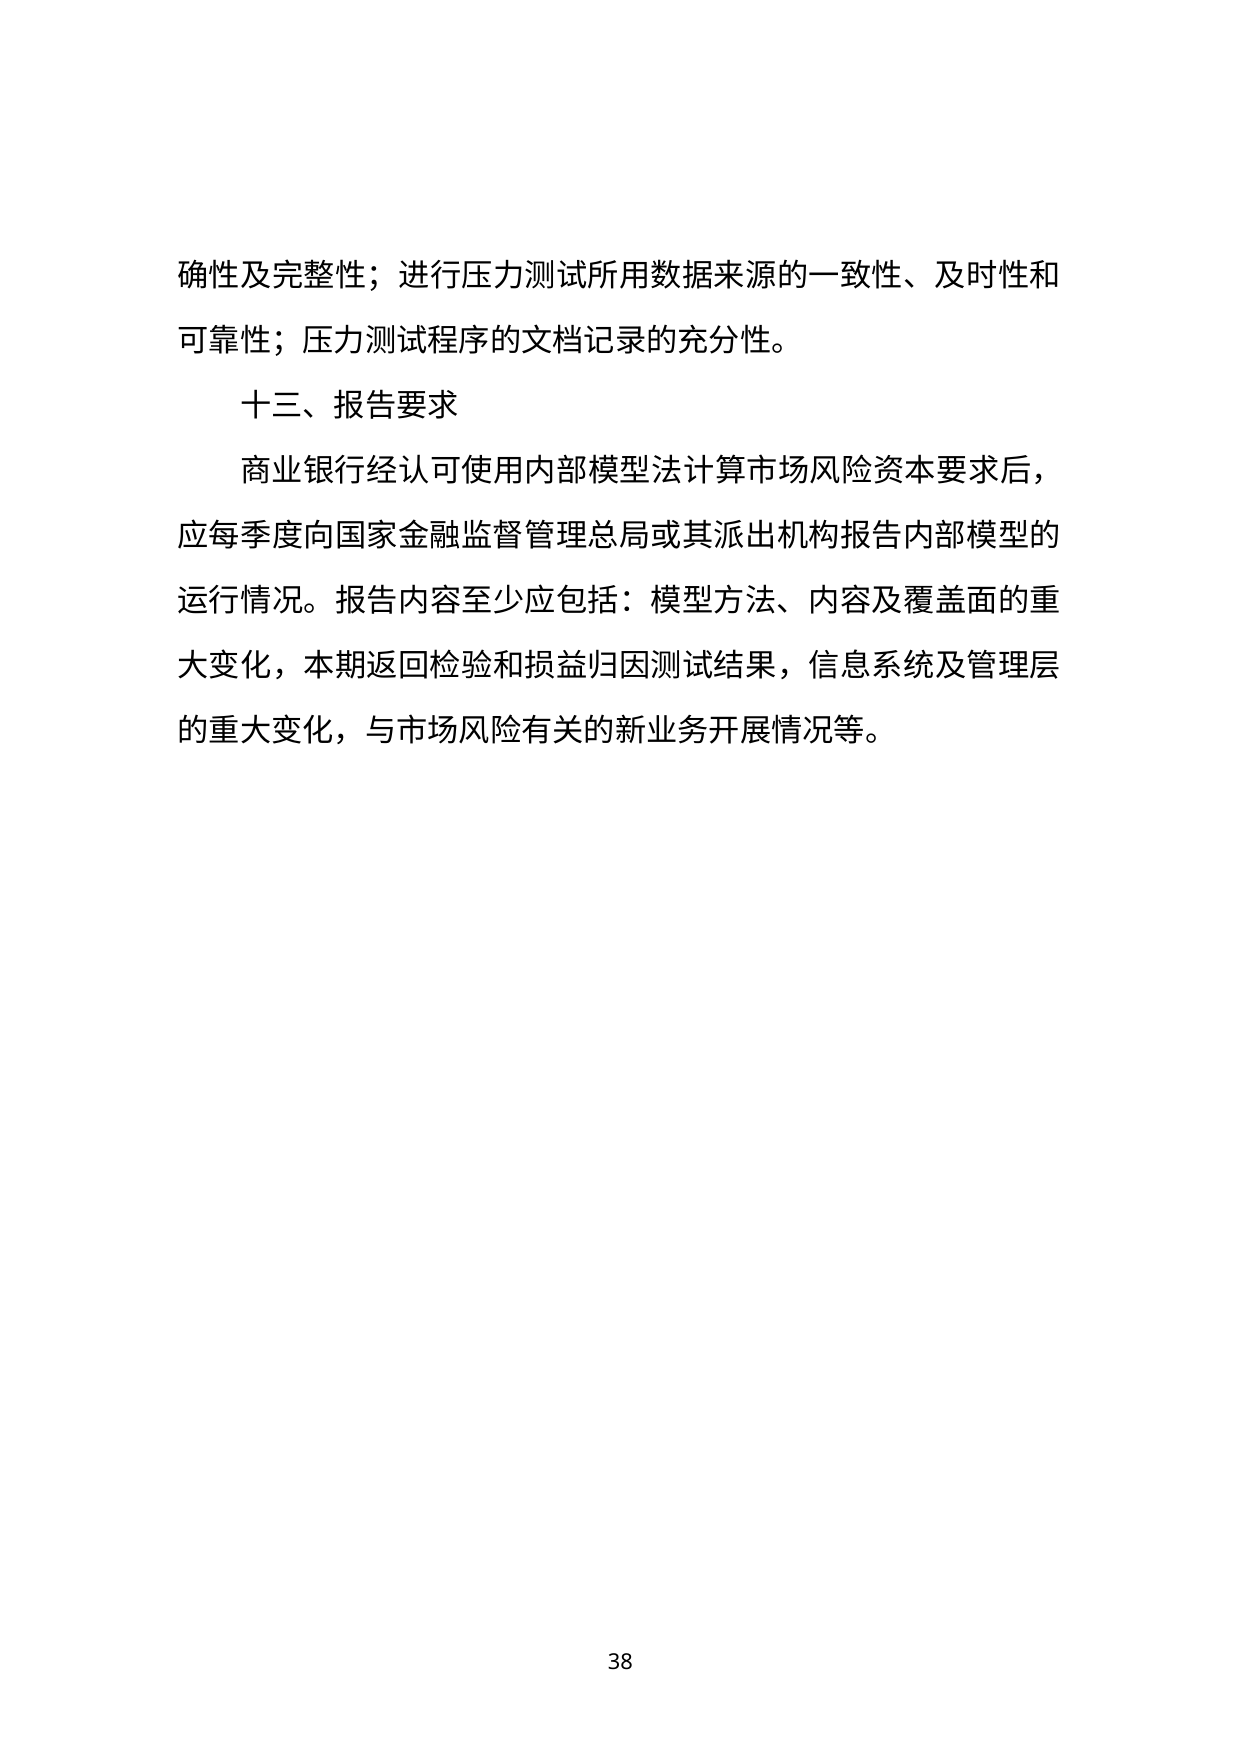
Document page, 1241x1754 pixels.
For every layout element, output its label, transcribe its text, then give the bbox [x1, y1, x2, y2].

text 商业银行经认可使用内部模型法计算市场风险资本要求后，应每季度向国家金融监督管理总局或其派出机构报告内部模型的运行情况。报告内容至少应包括：模型方法、内容及覆盖面的重大变化，本期返回检验和损益归因测试结果，信息系统及管理层的重大变化，与市场风险有关的新业务开展情况等。 [177, 435, 1063, 760]
subtitle 十三、报告要求 [177, 370, 1063, 435]
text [177, 240, 1063, 370]
